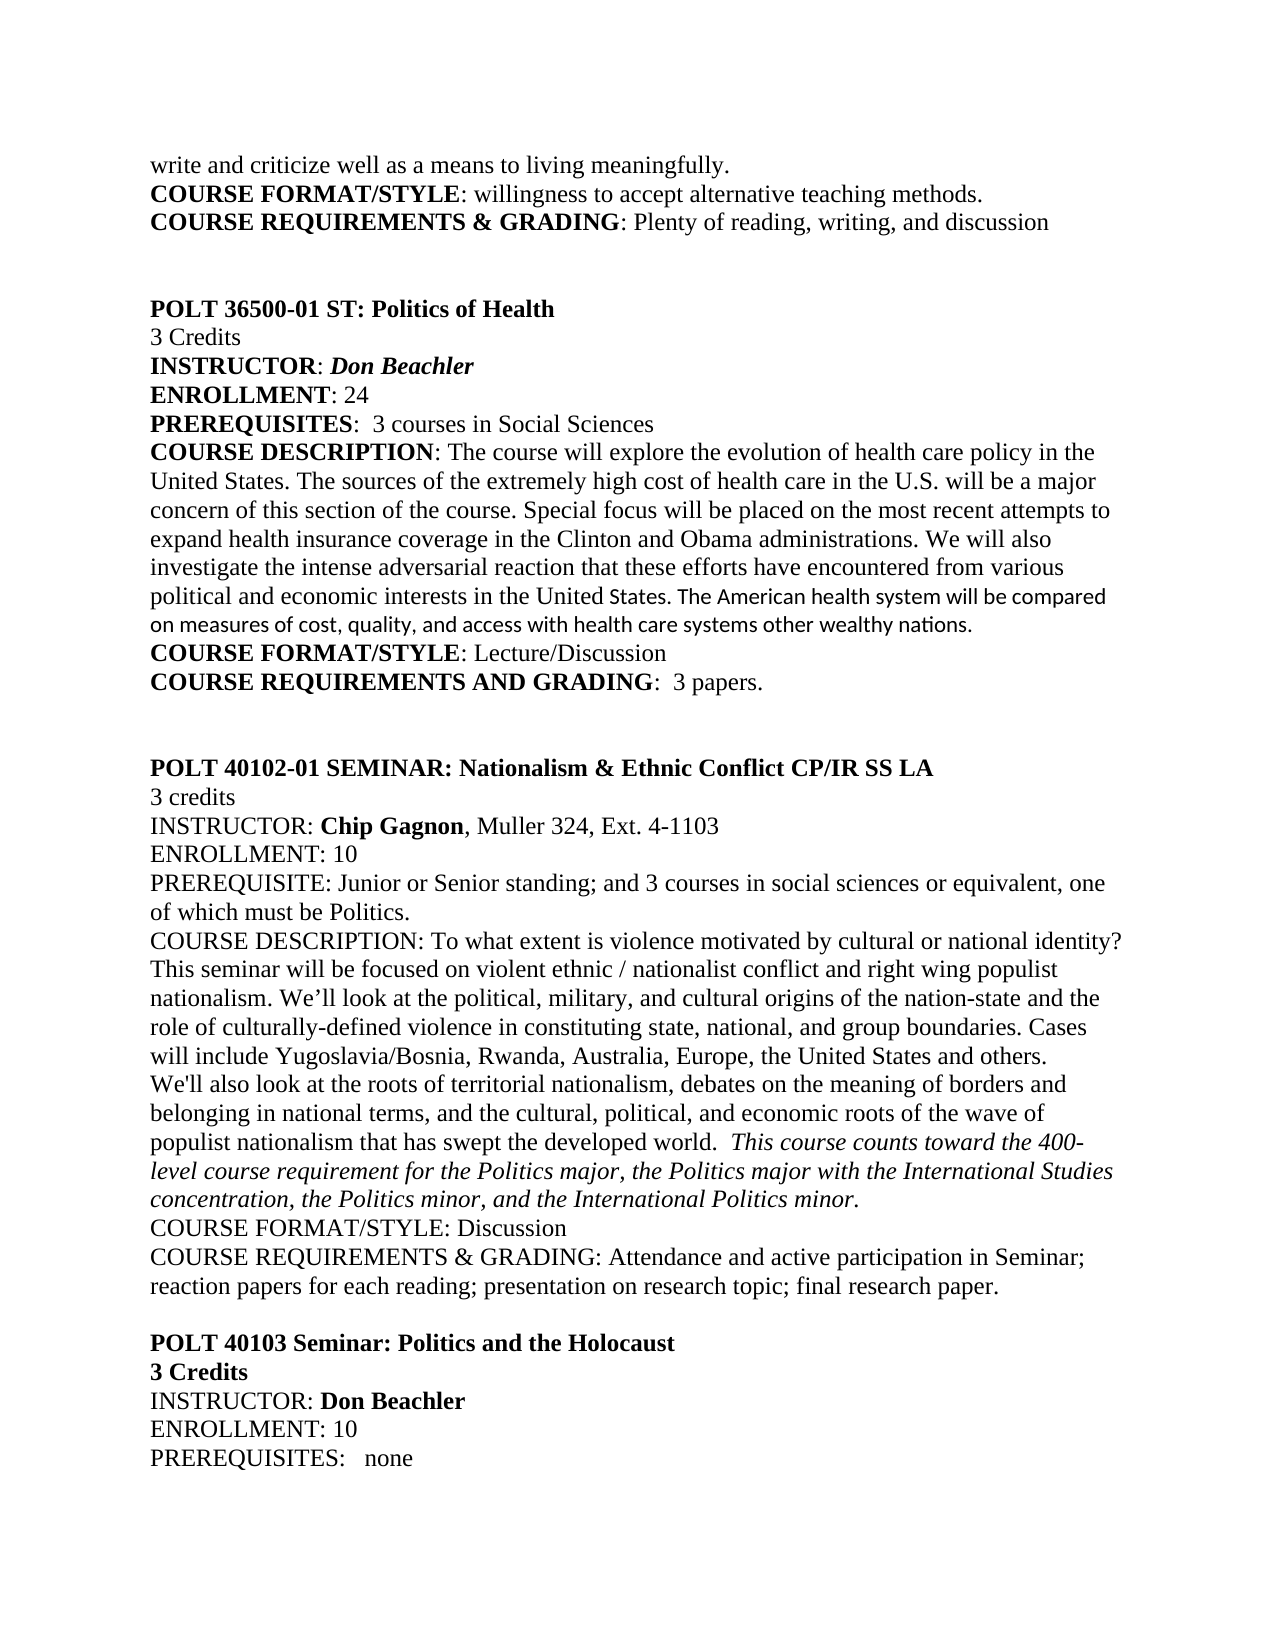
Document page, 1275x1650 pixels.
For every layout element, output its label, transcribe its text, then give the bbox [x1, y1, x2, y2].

text COURSE REQUIREMENTS & GRADING: Attendance and active participation in Seminar; reaction papers for each reading; presentation on research topic; final research paper. [150, 1242, 1125, 1299]
text COURSE DESCRIPTION: The course will explore the evolution of health care policy in the United States. The sources of the extremely high cost of health care in the U.S. will be a major concern of this section of the course. Special focus will be placed on the most recent attempts to expand health insurance coverage in the Clinton and Obama administrations. We will also investigate the intense adversarial reaction that these efforts have encountered from various political and economic interests in the United States. The American health system will be compared on measures of cost, quality, and access with health care systems other wealthy nations. [150, 437, 1125, 638]
text COURSE FORMAT/STYLE: Lecture/Discussion [150, 638, 1125, 667]
text 3 credits [150, 782, 1125, 811]
text INSTRUCTOR: Don Beachler [150, 351, 1125, 380]
text COURSE FORMAT/STYLE: Discussion [150, 1213, 1125, 1242]
text INSTRUCTOR: Don Beachler [150, 1386, 1125, 1414]
text PREREQUISITE: Junior or Senior standing; and 3 courses in social sciences or equivalent, one of which must be Politics. [150, 868, 1125, 926]
text COURSE REQUIREMENTS AND GRADING: 3 papers. [150, 667, 1125, 696]
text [150, 150, 1125, 207]
text 3 Credits [150, 322, 1125, 351]
text COURSE DESCRIPTION: To what extent is violence motivated by cultural or national identity? This seminar will be focused on violent ethnic / nationalist conflict and right wing populist nationalism. We’ll look at the political, military, and cultural origins of the nation-state and the role of culturally-defined violence in constituting state, national, and group boundaries. Cases will include Yugoslavia/Bosnia, Rwanda, Australia, Europe, the United States and others. [150, 926, 1125, 1069]
text PREREQUISITES: 3 courses in Social Sciences [150, 409, 1125, 437]
text 3 Credits [150, 1357, 1125, 1386]
text PREREQUISITES: none [150, 1443, 1125, 1472]
text POLT 40102-01 SEMINAR: Nationalism & Ethnic Conflict CP/IR SS LA [150, 753, 1125, 782]
text INSTRUCTOR: Chip Gagnon, Muller 324, Ext. 4-1103 [150, 811, 1125, 839]
text ENROLLMENT: 10 [150, 839, 1125, 868]
text ENROLLMENT: 24 [150, 380, 1125, 409]
text COURSE REQUIREMENTS & GRADING: Plenty of reading, writing, and discussion [150, 207, 1125, 236]
text ENROLLMENT: 10 [150, 1414, 1125, 1443]
text We'll also look at the roots of territorial nationalism, debates on the meaning of borders and belonging in national terms, and the cultural, political, and economic roots of the wave of populist nationalism that has swept the developed world. This course counts toward the 400-level course requirement for the Politics major, the Politics major with the International Studies concentration, the Politics minor, and the International Politics minor. [150, 1069, 1125, 1213]
text POLT 36500-01 ST: Politics of Health [150, 294, 1125, 322]
text POLT 40103 Seminar: Politics and the Holocaust [150, 1328, 1125, 1357]
